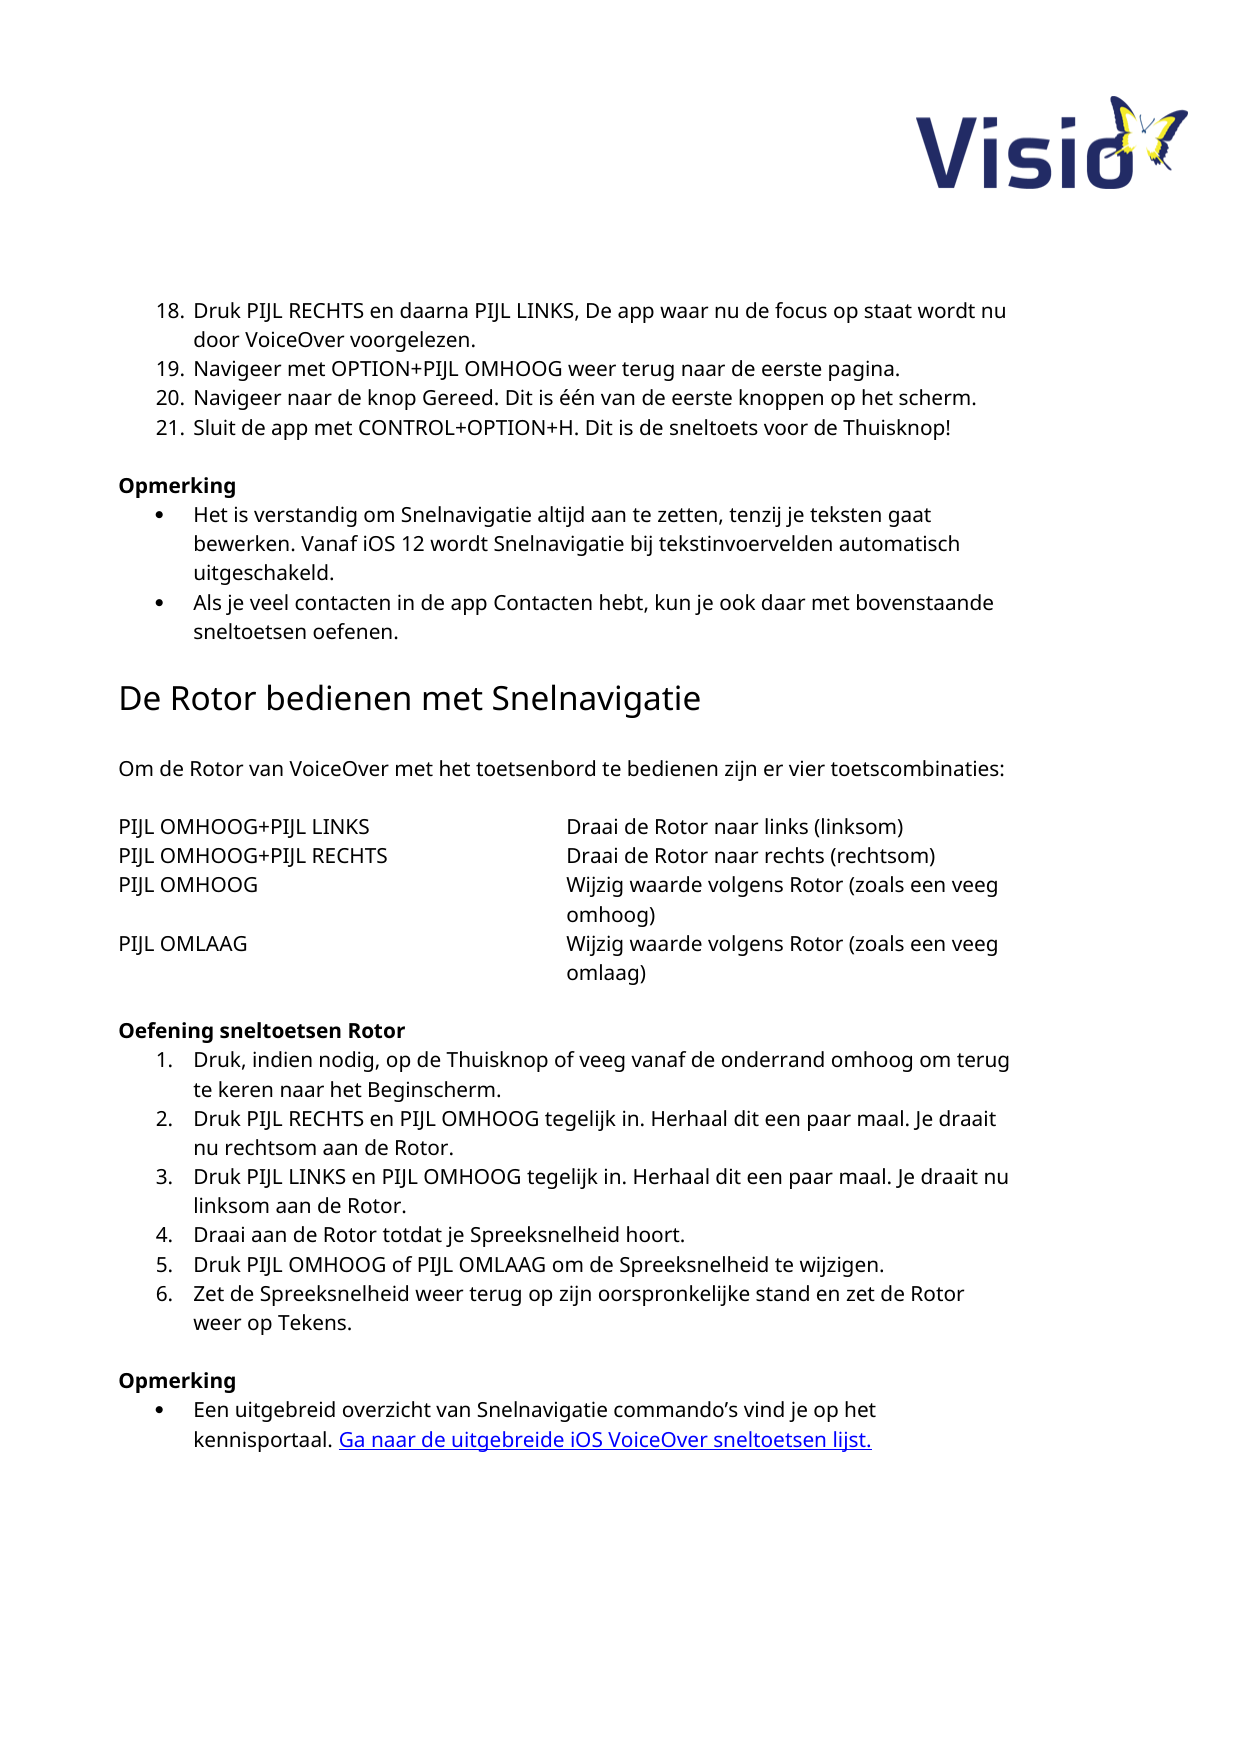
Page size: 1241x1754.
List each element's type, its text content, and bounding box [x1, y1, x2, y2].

list Navigeer met OPTION+PIJL OMHOOG weer terug naar de eerste pagina. [156, 354, 1016, 383]
list Druk PIJL RECHTS en daarna PIJL LINKS, De app waar nu de focus op staat wordt nu door VoiceOver voorgelezen. [156, 295, 1016, 354]
table_cell Wijzig waarde volgens Rotor (zoals een veeg omlaag) [566, 928, 1014, 987]
text Om de Rotor van VoiceOver met het toetsenbord te bedienen zijn er vier toetscombinaties: [118, 753, 1016, 782]
table_cell Wijzig waarde volgens Rotor (zoals een veeg omhoog) [566, 870, 1014, 928]
list Draai aan de Rotor totdat je Spreeksnelheid hoort. [156, 1220, 1016, 1249]
picture [904, 91, 1199, 192]
list Zet de Spreeksnelheid weer terug op zijn oorspronkelijke stand en zet de Rotor weer op Tekens. [156, 1278, 1016, 1337]
list Druk, indien nodig, op de Thuisknop of veeg vanaf de onderrand omhoog om terug te keren naar het Beginscherm. [156, 1045, 1016, 1103]
list Het is verstandig om Snelnavigatie altijd aan te zetten, tenzij je teksten gaat bewerken. Vanaf iOS 12 wordt Snelnavigatie bij tekstinvoervelden automatisch uitgeschakeld. [156, 499, 1016, 587]
list Druk PIJL OMHOOG of PIJL OMLAAG om de Spreeksnelheid te wijzigen. [156, 1249, 1016, 1278]
table_cell Draai de Rotor naar rechts (rechtsom) [566, 841, 1014, 870]
text Opmerking [118, 1366, 1016, 1395]
list Als je veel contacten in de app Contacten hebt, kun je ook daar met bovenstaande sneltoetsen oefenen. [156, 587, 1016, 645]
list Druk PIJL LINKS en PIJL OMHOOG tegelijk in. Herhaal dit een paar maal. Je draait nu linksom aan de Rotor. [156, 1162, 1016, 1220]
text Opmerking [118, 470, 1016, 499]
table_cell PIJL OMLAAG [118, 928, 566, 987]
text Oefening sneltoetsen Rotor [118, 1016, 1016, 1045]
table_cell PIJL OMHOOG [118, 870, 566, 928]
table_header Draai de Rotor naar links (linksom) [566, 812, 1014, 841]
list Navigeer naar de knop Gereed. Dit is één van de eerste knoppen op het scherm. [156, 383, 1016, 412]
list Druk PIJL RECHTS en PIJL OMHOOG tegelijk in. Herhaal dit een paar maal. Je draait nu rechtsom aan de Rotor. [156, 1103, 1016, 1162]
subtitle De Rotor bedienen met Snelnavigatie [118, 674, 1016, 720]
list Een uitgebreid overzicht van Snelnavigatie commando’s vind je op het kennisportaal. Ga naar de uitgebreide iOS VoiceOver sneltoetsen lijst. [156, 1395, 1016, 1453]
table_header PIJL OMHOOG+PIJL LINKS [118, 812, 566, 841]
list Sluit de app met CONTROL+OPTION+H. Dit is de sneltoets voor de Thuisknop! [156, 412, 1016, 441]
table_cell PIJL OMHOOG+PIJL RECHTS [118, 841, 566, 870]
